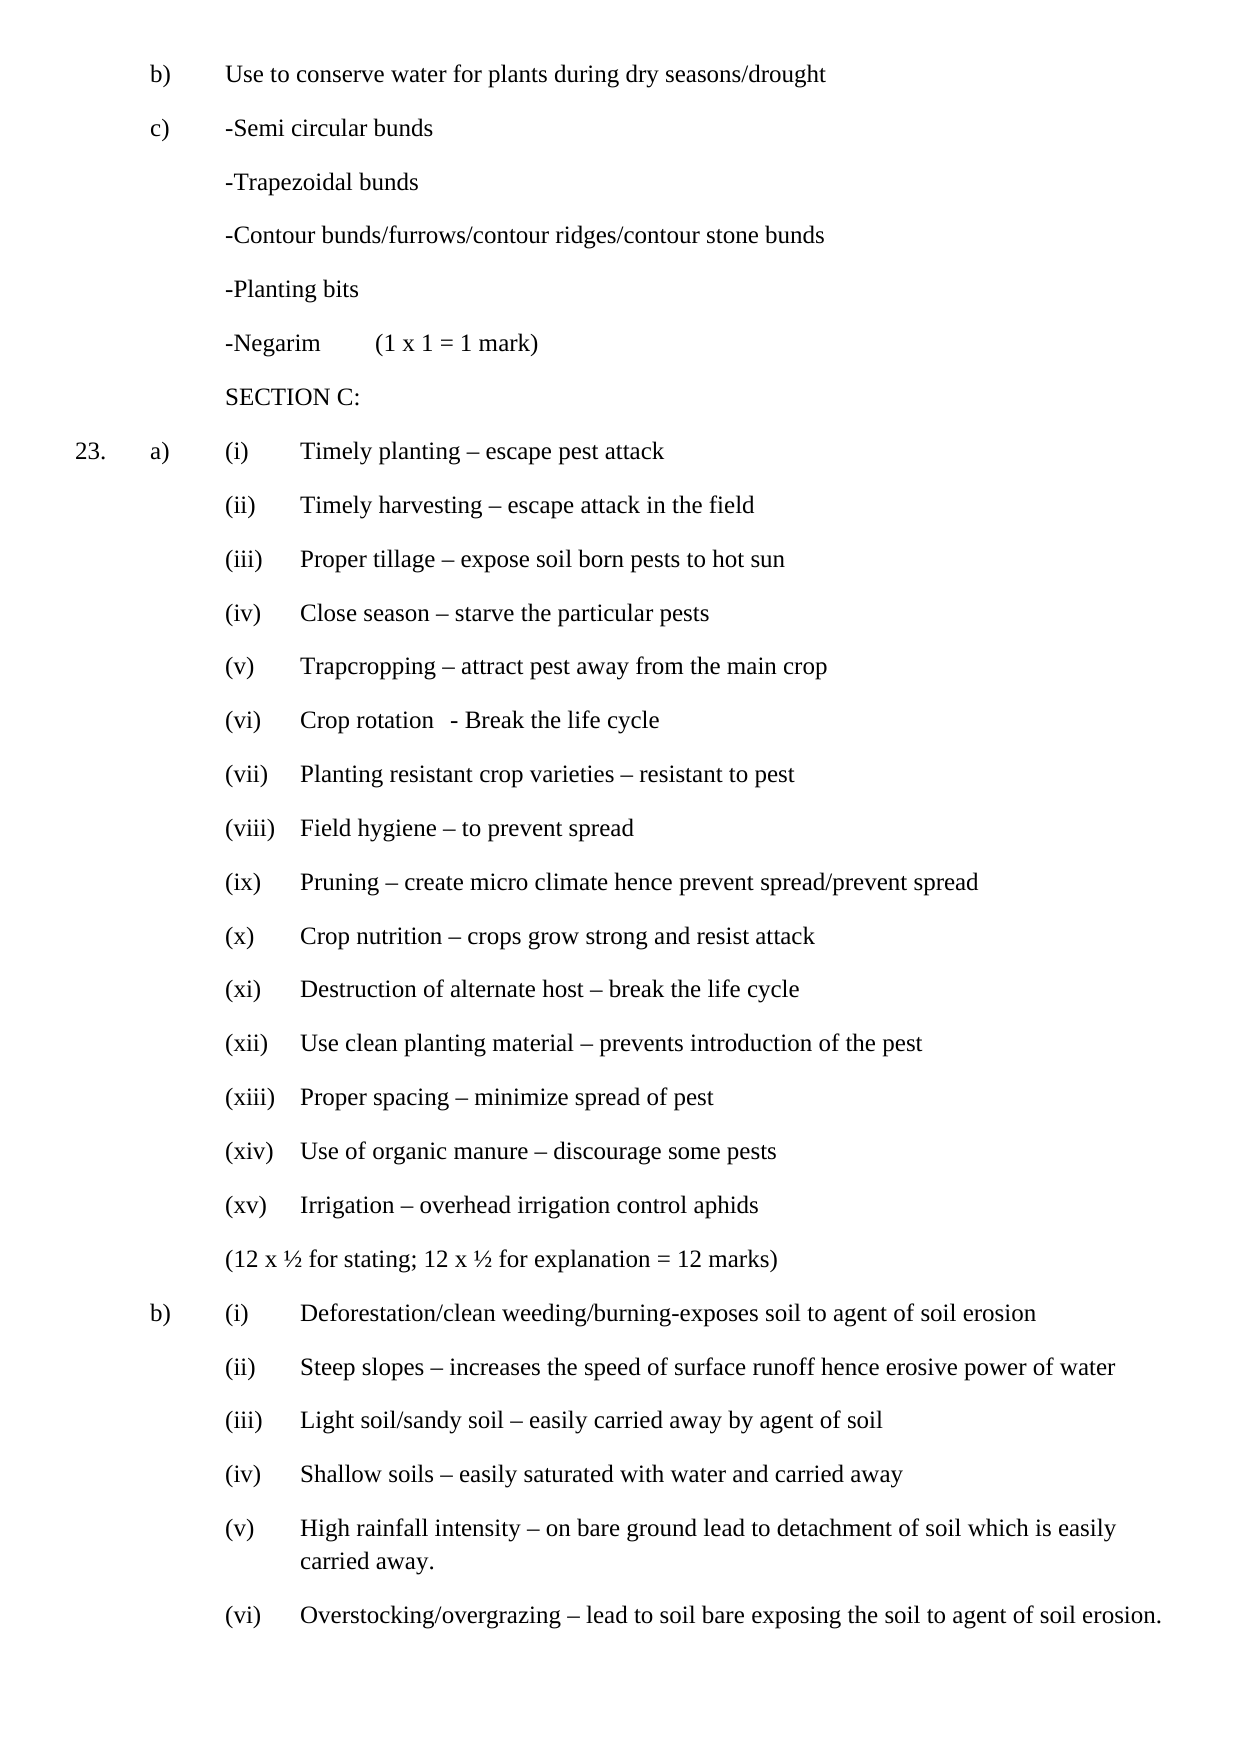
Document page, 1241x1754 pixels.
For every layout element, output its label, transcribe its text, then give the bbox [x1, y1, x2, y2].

text 23. a) (i) Timely planting – escape pest attack [75, 436, 1165, 465]
text (v) Trapcropping – attract pest away from the main crop [75, 651, 1165, 680]
text (ix) Pruning – create micro climate hence prevent spread/prevent spread [75, 867, 1165, 896]
text (ii) Timely harvesting – escape attack in the field [75, 490, 1165, 519]
text (iii) Proper tillage – expose soil born pests to hot sun [75, 544, 1165, 572]
text (xi) Destruction of alternate host – break the life cycle [75, 974, 1165, 1003]
text (vi) Overstocking/overgrazing – lead to soil bare exposing the soil to agent of soil erosion. [225, 1600, 1165, 1629]
text (xiv) Use of organic manure – discourage some pests [75, 1136, 1165, 1165]
text (12 x ½ for stating; 12 x ½ for explanation = 12 marks) [75, 1244, 1165, 1273]
text (iv) Shallow soils – easily saturated with water and carried away [75, 1459, 1165, 1488]
text (xv) Irrigation – overhead irrigation control aphids [75, 1190, 1165, 1219]
text -Planting bits [75, 274, 1165, 303]
text (xii) Use clean planting material – prevents introduction of the pest [75, 1028, 1165, 1057]
text (iv) Close season – starve the particular pests [75, 598, 1165, 626]
text (vi) Crop rotation - Break the life cycle [75, 705, 1165, 734]
text (viii) Field hygiene – to prevent spread [75, 813, 1165, 842]
text -Contour bunds/furrows/contour ridges/contour stone bunds [75, 221, 1165, 249]
text c) -Semi circular bunds [75, 113, 1165, 142]
text b) Use to conserve water for plants during dry seasons/drought [75, 59, 1165, 88]
text (ii) Steep slopes – increases the speed of surface runoff hence erosive power of water [75, 1352, 1165, 1380]
text (iii) Light soil/sandy soil – easily carried away by agent of soil [75, 1405, 1165, 1434]
text (x) Crop nutrition – crops grow strong and resist attack [75, 921, 1165, 949]
text SECTION C: [75, 382, 1165, 411]
text b) (i) Deforestation/clean weeding/burning-exposes soil to agent of soil erosion [75, 1298, 1165, 1326]
text -Negarim (1 x 1 = 1 mark) [75, 328, 1165, 357]
text (xiii) Proper spacing – minimize spread of pest [75, 1082, 1165, 1111]
text (vii) Planting resistant crop varieties – resistant to pest [75, 759, 1165, 788]
text (v) High rainfall intensity – on bare ground lead to detachment of soil which is easily carried away. [225, 1513, 1165, 1575]
text -Trapezoidal bunds [75, 167, 1165, 196]
